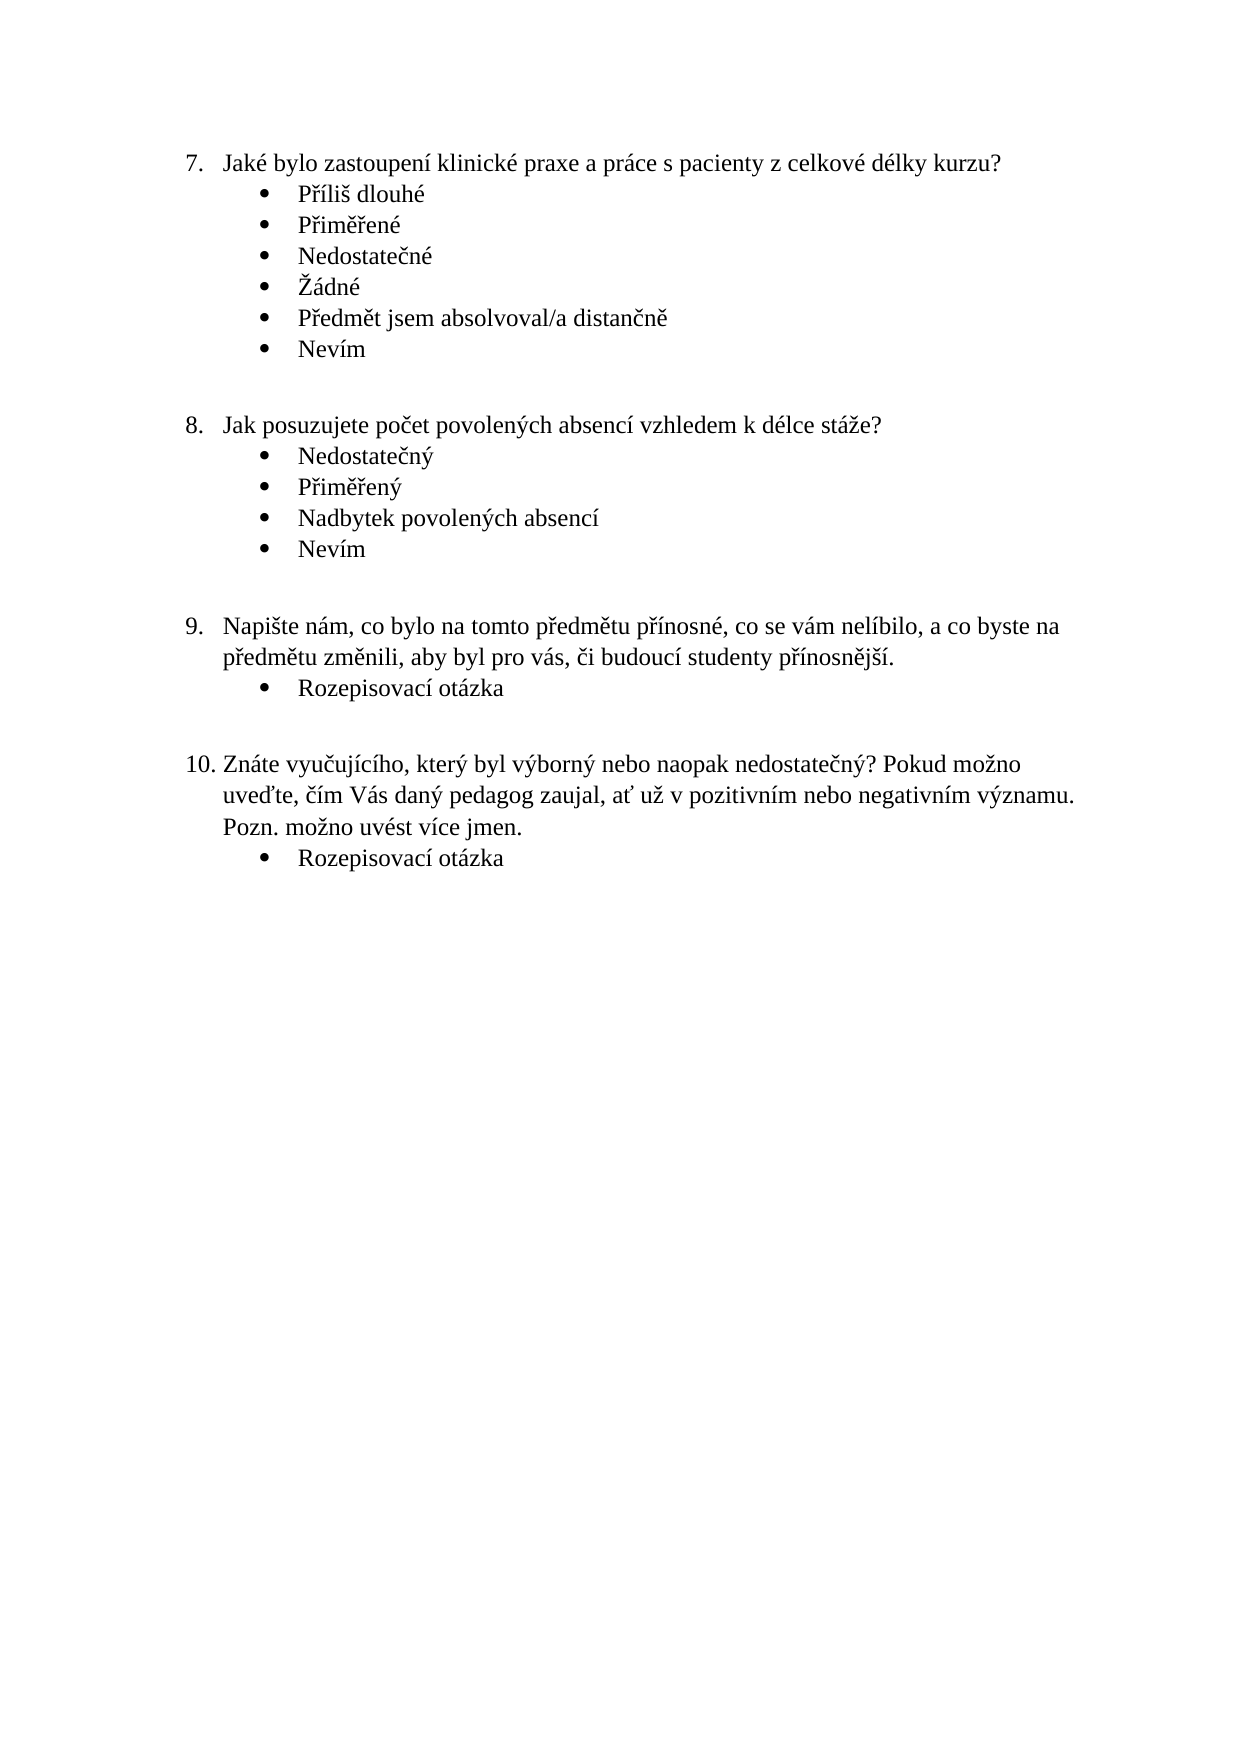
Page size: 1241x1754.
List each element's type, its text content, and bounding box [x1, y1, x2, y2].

list Nedostatečný [260, 441, 1093, 470]
list Nadbytek povolených absencí [260, 503, 1093, 532]
list Žádné [260, 272, 1093, 301]
list Nevím [260, 534, 1093, 563]
list Předmět jsem absolvoval/a distančně [260, 303, 1093, 332]
list Rozepisovací otázka [260, 843, 1093, 871]
list Nevím [260, 334, 1093, 363]
list Nedostatečné [260, 241, 1093, 269]
list Jaké bylo zastoupení klinické praxe a práce s pacienty z celkové délky kurzu? [185, 148, 1093, 176]
list Přiměřené [260, 210, 1093, 238]
list Rozepisovací otázka [260, 673, 1093, 702]
list Znáte vyučujícího, který byl výborný nebo naopak nedostatečný? Pokud možno uveďte, čím Vás daný pedagog zaujal, ať už v pozitivním nebo negativním významu. Pozn. možno uvést více jmen. [185, 749, 1093, 840]
list Přiměřený [260, 472, 1093, 501]
list Napište nám, co bylo na tomto předmětu přínosné, co se vám nelíbilo, a co byste na předmětu změnili, aby byl pro vás, či budoucí studenty přínosnější. [185, 611, 1093, 671]
list Jak posuzujete počet povolených absencí vzhledem k délce stáže? [185, 410, 1093, 439]
list Příliš dlouhé [260, 179, 1093, 207]
